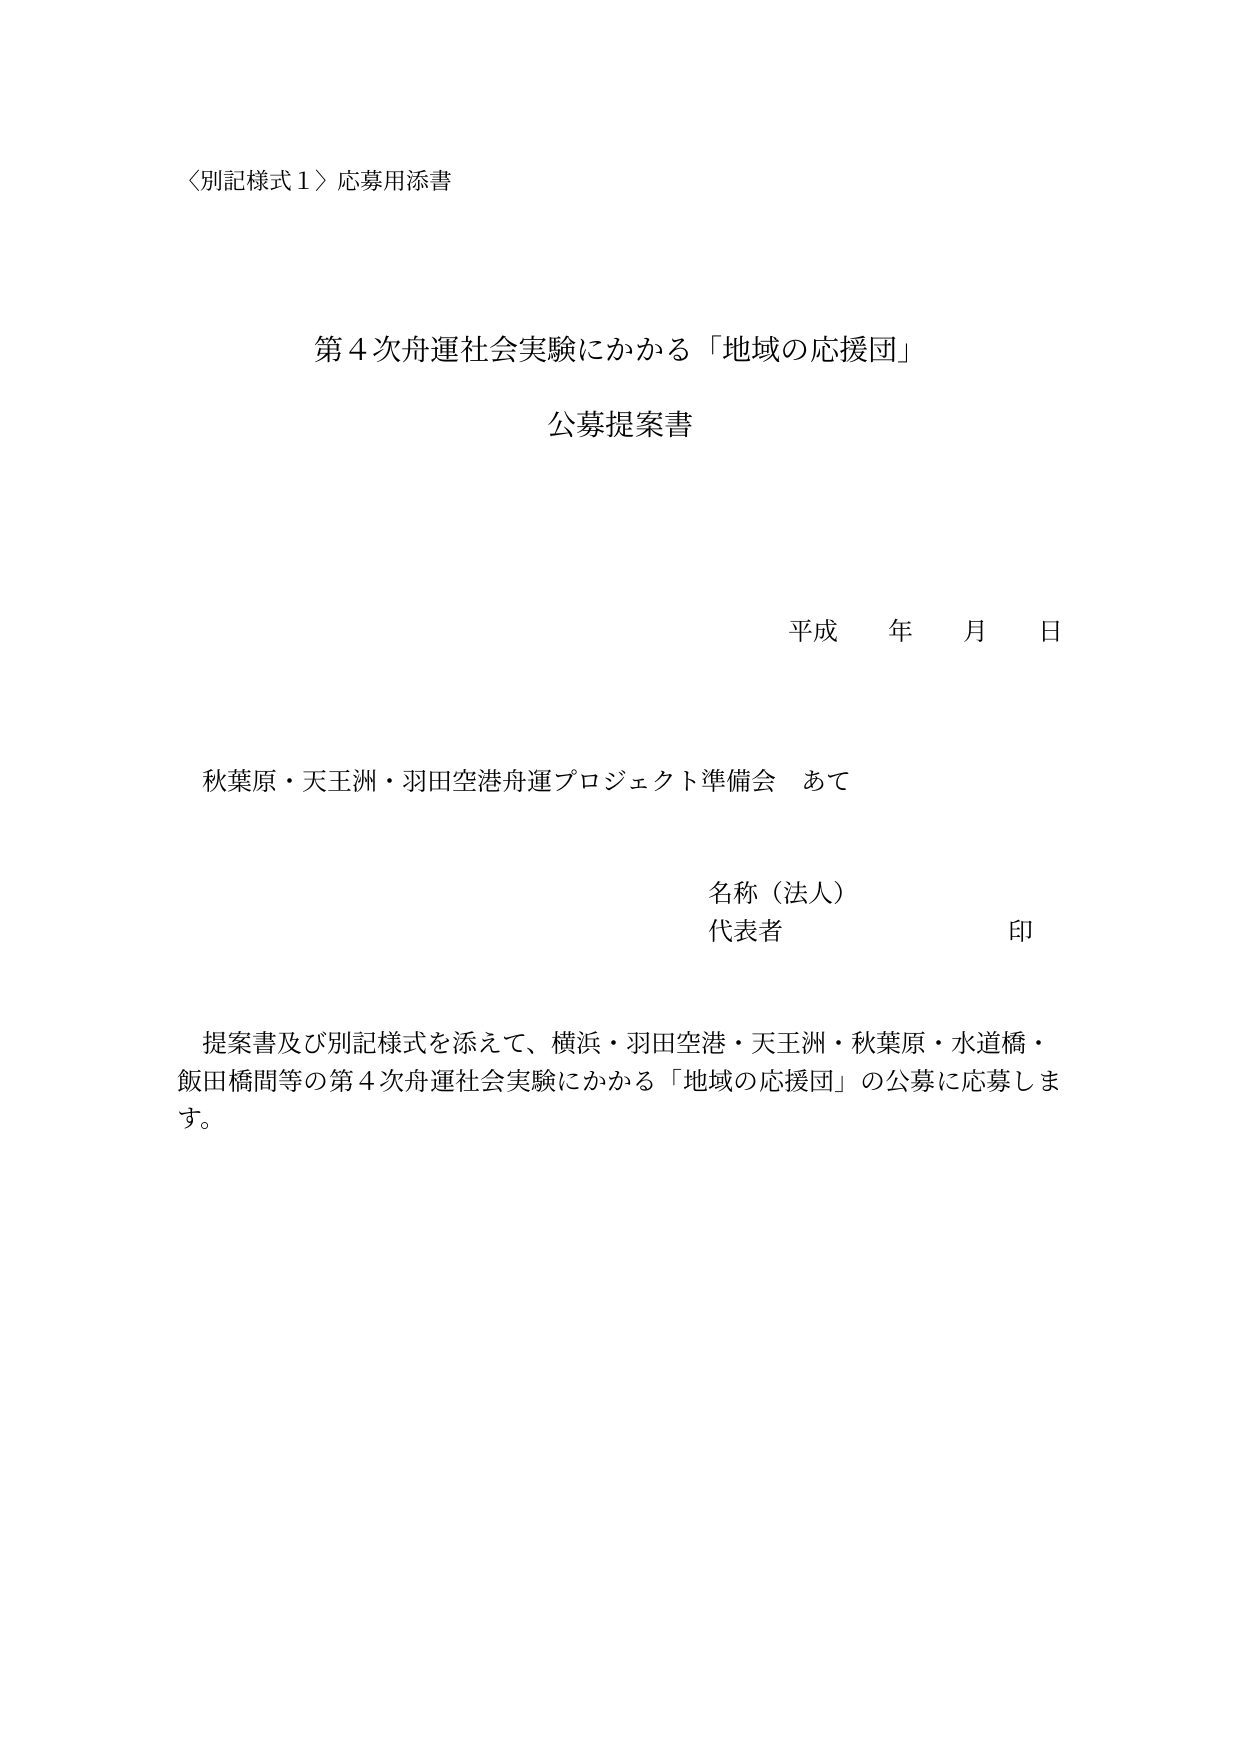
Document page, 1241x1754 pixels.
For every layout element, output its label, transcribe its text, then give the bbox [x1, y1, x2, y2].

text 公募提案書 [177, 385, 1063, 460]
text 〈別記様式１〉応募用添書 [177, 160, 1063, 198]
text 秋葉原・天王洲・羽田空港舟運プロジェクト準備会 あて [177, 760, 1063, 798]
text 代表者 印 [177, 910, 1063, 948]
text 平成 年 月 日 [177, 610, 1063, 648]
text 飯田橋間等の第４次舟運社会実験にかかる「地域の応援団」の公募に応募します。 [177, 1060, 1063, 1135]
text 提案書及び別記様式を添えて、横浜・羽田空港・天王洲・秋葉原・水道橋・ [177, 1023, 1063, 1060]
text 名称（法人） [177, 873, 1063, 910]
text 第４次舟運社会実験にかかる「地域の応援団」 [177, 310, 1063, 385]
